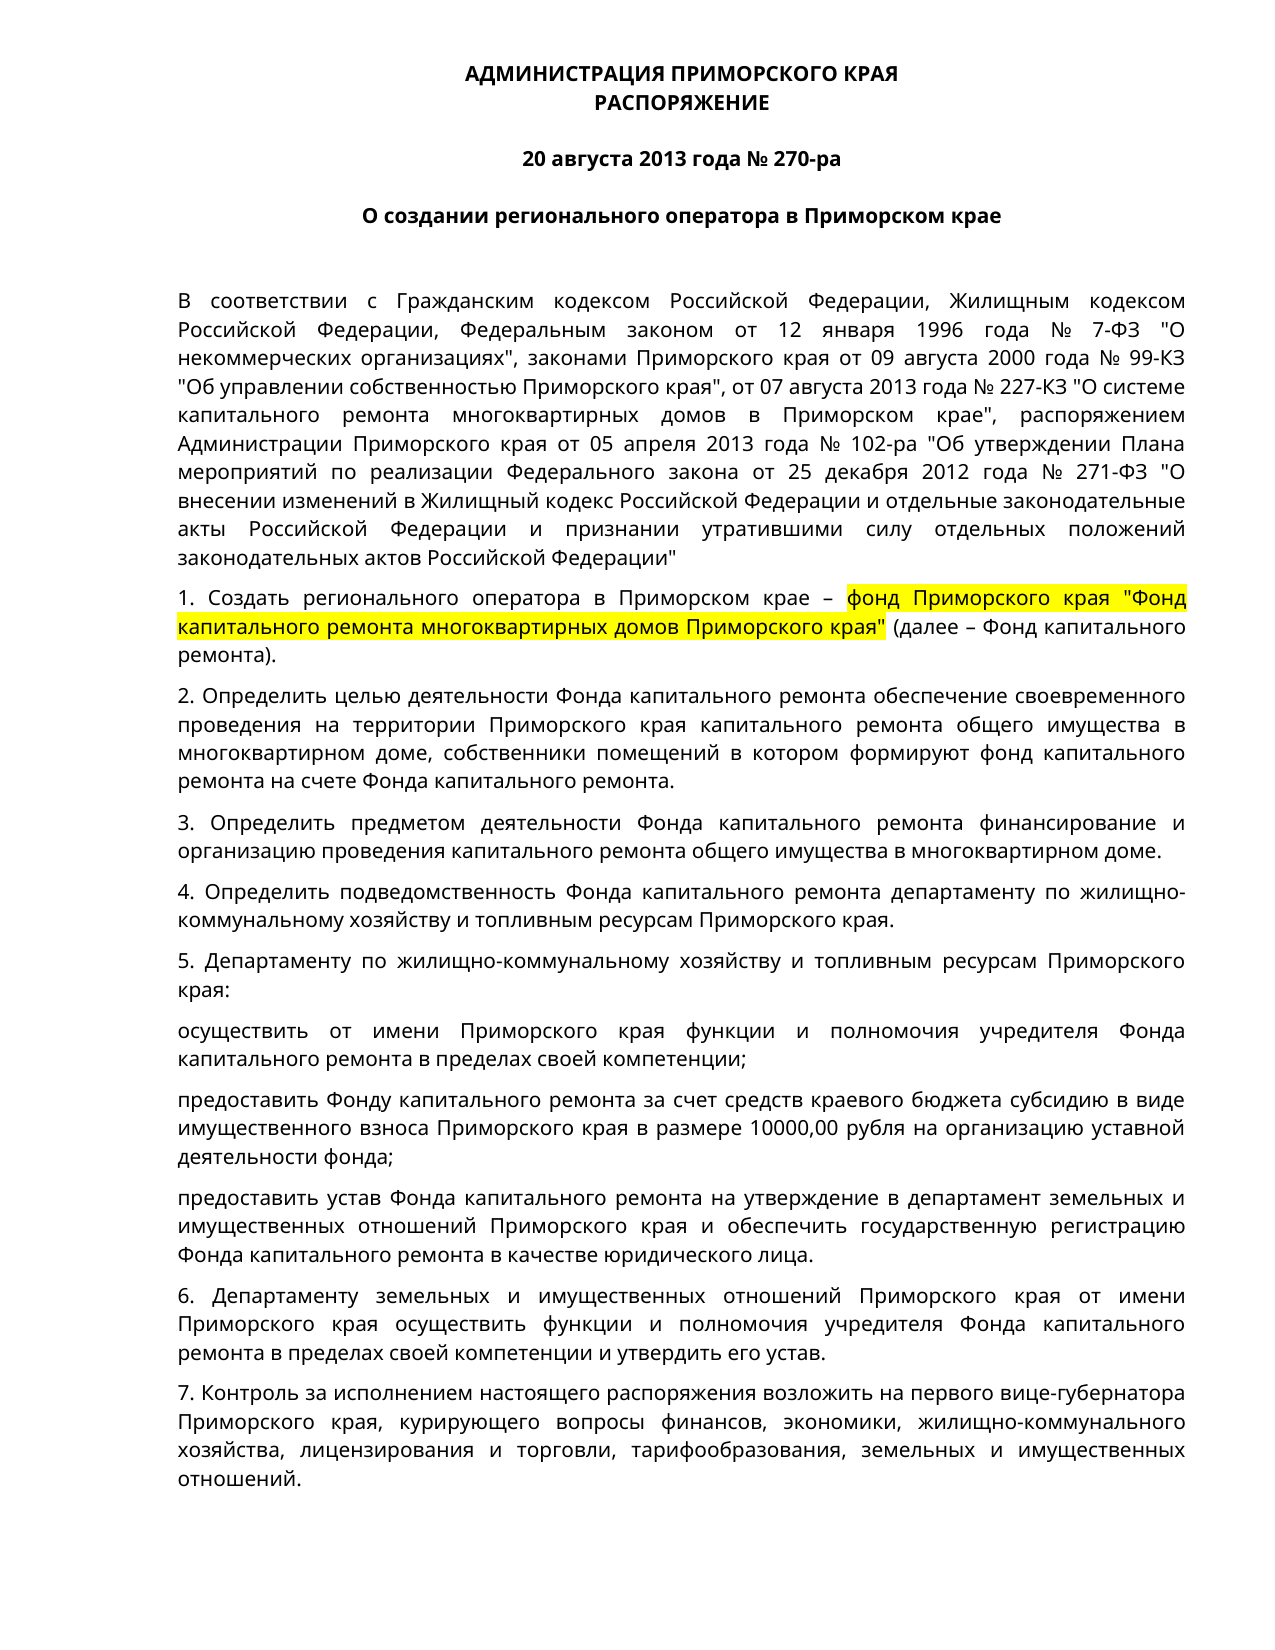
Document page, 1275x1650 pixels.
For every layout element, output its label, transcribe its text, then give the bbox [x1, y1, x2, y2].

text 2. Определить целью деятельности Фонда капитального ремонта обеспечение своевременного проведения на территории Приморского края капитального ремонта общего имущества в многоквартирном доме, собственники помещений в котором формируют фонд капитального ремонта на счете Фонда капитального ремонта. [177, 681, 1186, 795]
text 7. Контроль за исполнением настоящего распоряжения возложить на первого вице-губернатора Приморского края, курирующего вопросы финансов, экономики, жилищно-коммунального хозяйства, лицензирования и торговли, тарифообразования, земельных и имущественных отношений. [177, 1378, 1186, 1492]
text 5. Департаменту по жилищно-коммунальному хозяйству и топливным ресурсам Приморского края: [177, 946, 1186, 1003]
text РАСПОРЯЖЕНИЕ [177, 88, 1186, 116]
text 6. Департаменту земельных и имущественных отношений Приморского края от имени Приморского края осуществить функции и полномочия учредителя Фонда капитального ремонта в пределах своей компетенции и утвердить его устав. [177, 1281, 1186, 1366]
text предоставить устав Фонда капитального ремонта на утверждение в департамент земельных и имущественных отношений Приморского края и обеспечить государственную регистрацию Фонда капитального ремонта в качестве юридического лица. [177, 1183, 1186, 1268]
text предоставить Фонду капитального ремонта за счет средств краевого бюджета субсидию в виде имущественного взноса Приморского края в размере 10000,00 рубля на организацию уставной деятельности фонда; [177, 1085, 1186, 1170]
text 4. Определить подведомственность Фонда капитального ремонта департаменту по жилищно-коммунальному хозяйству и топливным ресурсам Приморского края. [177, 877, 1186, 934]
text АДМИНИСТРАЦИЯ ПРИМОРСКОГО КРАЯ [177, 59, 1186, 88]
text осуществить от имени Приморского края функции и полномочия учредителя Фонда капитального ремонта в пределах своей компетенции; [177, 1016, 1186, 1073]
text 3. Определить предметом деятельности Фонда капитального ремонта финансирование и организацию проведения капитального ремонта общего имущества в многоквартирном доме. [177, 808, 1186, 864]
text В соответствии с Гражданским кодексом Российской Федерации, Жилищным кодексом Российской Федерации, Федеральным законом от 12 января 1996 года № 7-ФЗ "О некоммерческих организациях", законами Приморского края от 09 августа 2000 года № 99-КЗ "Об управлении собственностью Приморского края", от 07 августа 2013 года № 227-КЗ "О системе капитального ремонта многоквартирных домов в Приморском крае", распоряжением Администрации Приморского края от 05 апреля 2013 года № 102-ра "Об утверждении Плана мероприятий по реализации Федерального закона от 25 декабря 2012 года № 271-ФЗ "О внесении изменений в Жилищный кодекс Российской Федерации и отдельные законодательные акты Российской Федерации и признании утратившими силу отдельных положений законодательных актов Российской Федерации" [177, 287, 1186, 571]
text 1. Создать регионального оператора в Приморском крае – фонд Приморского края "Фонд капитального ремонта многоквартирных домов Приморского края" (далее – Фонд капитального ремонта). [177, 612, 1186, 669]
text 20 августа 2013 года № 270-ра [177, 144, 1186, 173]
text О создании регионального оператора в Приморском крае [177, 201, 1186, 230]
text 1. Создать регионального оператора в Приморском крае – фонд Приморского края "Фонд капитального ремонта многоквартирных домов Приморского края" (далее – Фонд капитального ремонта). [177, 583, 1186, 612]
